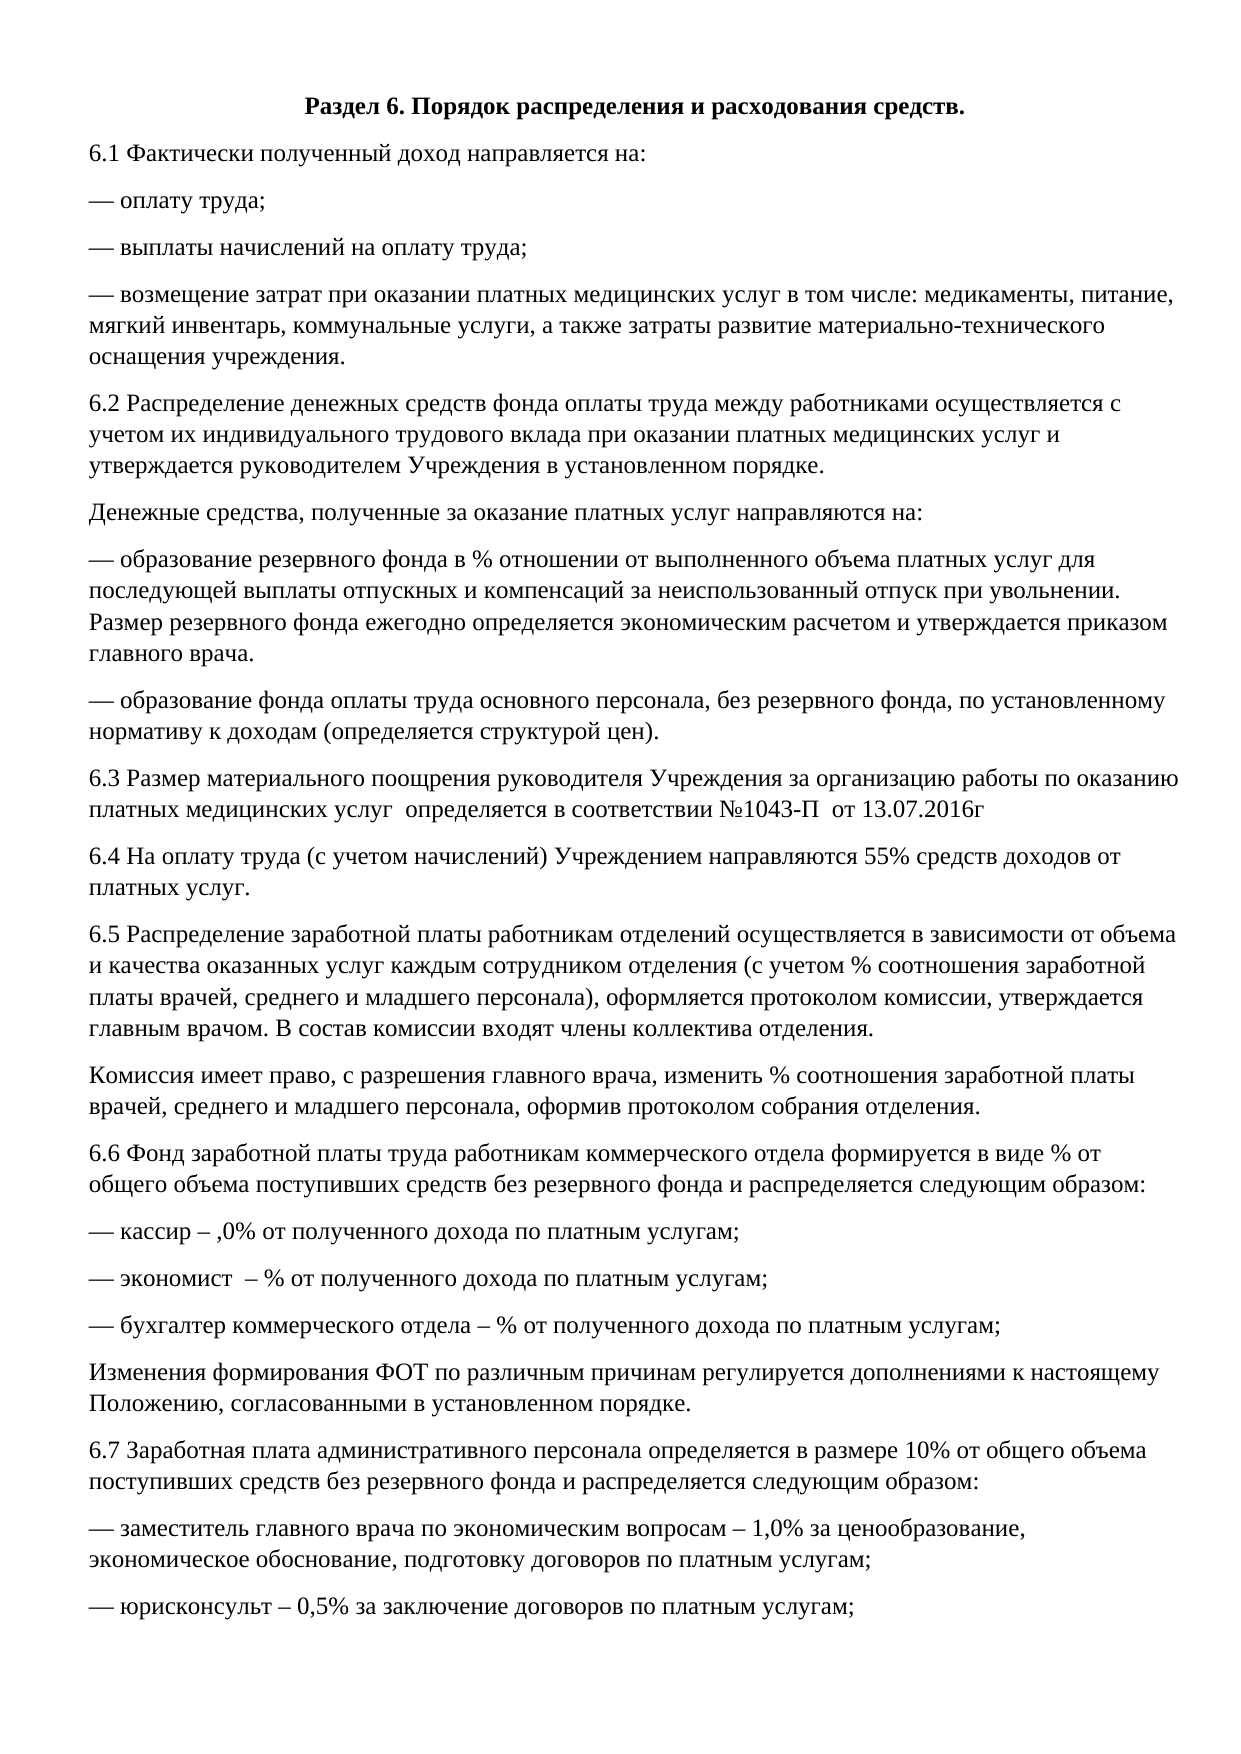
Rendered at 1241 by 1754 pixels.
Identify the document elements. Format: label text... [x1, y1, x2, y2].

text 6.6 Фонд заработной платы труда работникам коммерческого отдела формируется в виде % от общего объема поступивших средств без резервного фонда и распределяется следующим образом: [89, 1136, 1181, 1198]
text — образование резервного фонда в % отношении от выполненного объема платных услуг для последующей выплаты отпускных и компенсаций за неиспользованный отпуск при увольнении. Размер резервного фонда ежегодно определяется экономическим расчетом и утверждается приказом главного врача. [89, 542, 1181, 667]
text 6.7 Заработная плата административного персонала определяется в размере 10% от общего объема поступивших средств без резервного фонда и распределяется следующим образом: [89, 1432, 1181, 1495]
text 6.3 Размер материального поощрения руководителя Учреждения за организацию работы по оказанию платных медицинских услуг определяется в соответствии №1043-П от 13.07.2016г [89, 761, 1181, 823]
text — выплаты начислений на оплату труда; [89, 229, 1181, 261]
text Раздел 6. Порядок распределения и расходования средств. [89, 89, 1181, 120]
text 6.4 На оплату труда (с учетом начислений) Учреждением направляются 55% средств доходов от платных услуг. [89, 839, 1181, 901]
text — экономист – % от полученного дохода по платным услугам; [89, 1261, 1181, 1292]
text — оплату труда; [89, 182, 1181, 214]
text Денежные средства, полученные за оказание платных услуг направляются на: [89, 495, 1181, 526]
text — возмещение затрат при оказании платных медицинских услуг в том числе: медикаменты, питание, мягкий инвентарь, коммунальные услуги, а также затраты развитие материально-технического оснащения учреждения. [89, 276, 1181, 370]
text — кассир – ,0% от полученного дохода по платным услугам; [89, 1214, 1181, 1245]
text — бухгалтер коммерческого отдела – % от полученного дохода по платным услугам; [89, 1307, 1181, 1339]
text — заместитель главного врача по экономическим вопросам – 1,0% за ценообразование, экономическое обоснование, подготовку договоров по платным услугам; [89, 1511, 1181, 1573]
text 6.2 Распределение денежных средств фонда оплаты труда между работниками осуществляется с учетом их индивидуального трудового вклада при оказании платных медицинских услуг и утверждается руководителем Учреждения в установленном порядке. [89, 386, 1181, 479]
text — юрисконсульт – 0,5% за заключение договоров по платным услугам; [89, 1589, 1181, 1620]
text Комиссия имеет право, с разрешения главного врача, изменить % соотношения заработной платы врачей, среднего и младшего персонала, оформив протоколом собрания отделения. [89, 1057, 1181, 1120]
text 6.1 Фактически полученный доход направляется на: [89, 136, 1181, 167]
text Изменения формирования ФОТ по различным причинам регулируется дополнениями к настоящему Положению, согласованными в установленном порядке. [89, 1354, 1181, 1417]
text — образование фонда оплаты труда основного персонала, без резервного фонда, по установленному нормативу к доходам (определяется структурой цен). [89, 682, 1181, 745]
text 6.5 Распределение заработной платы работникам отделений осуществляется в зависимости от объема и качества оказанных услуг каждым сотрудником отделения (с учетом % соотношения заработной платы врачей, среднего и младшего персонала), оформляется протоколом комиссии, утверждается главным врачом. В состав комиссии входят члены коллектива отделения. [89, 917, 1181, 1042]
